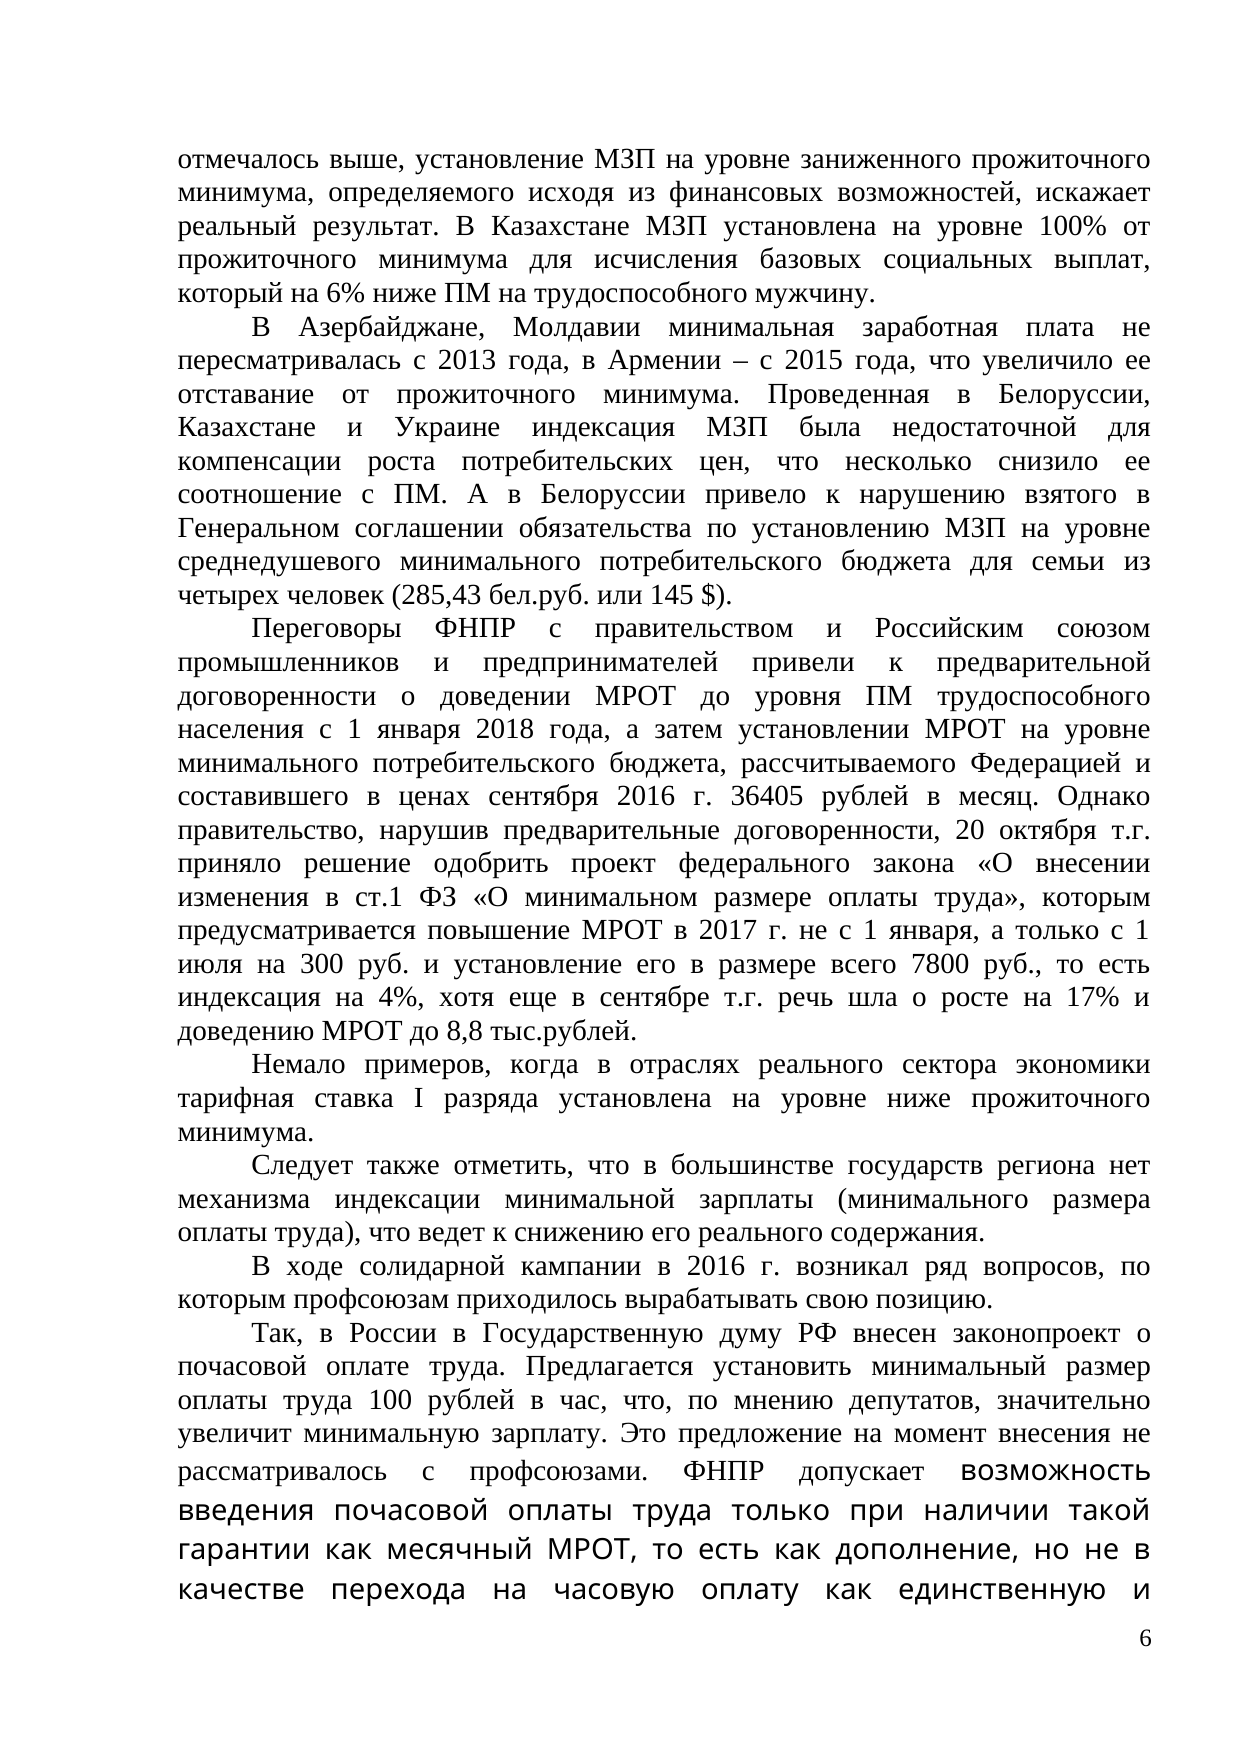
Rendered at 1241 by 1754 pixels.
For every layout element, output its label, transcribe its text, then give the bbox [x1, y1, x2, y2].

text Переговоры ФНПР с правительством и Российским союзом промышленников и предпринимателей привели к предварительной договоренности о доведении МРОТ до уровня ПМ трудоспособного населения с 1 января 2018 года, а затем установлении МРОТ на уровне минимального потребительского бюджета, рассчитываемого Федерацией и составившего в ценах сентября 2016 г. 36405 рублей в месяц. Однако правительство, нарушив предварительные договоренности, 20 октября т.г. приняло решение одобрить проект федерального закона «О внесении изменения в ст.1 ФЗ «О минимальном размере оплаты труда», которым предусматривается повышение МРОТ в 2017 г. не с 1 января, а только с 1 июля на 300 руб. и установление его в размере всего 7800 руб., то есть индексация на 4%, хотя еще в сентябре т.г. речь шла о росте на 17% и доведению МРОТ до 8,8 тыс.рублей. [177, 611, 1152, 1047]
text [177, 1315, 1152, 1608]
text Следует также отметить, что в большинстве государств региона нет механизма индексации минимальной зарплаты (минимального размера оплаты труда), что ведет к снижению его реального содержания. [177, 1147, 1152, 1248]
text В ходе солидарной кампании в 2016 г. возникал ряд вопросов, по которым профсоюзам приходилось вырабатывать свою позицию. [177, 1248, 1152, 1315]
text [177, 141, 1152, 309]
text Немало примеров, когда в отраслях реального сектора экономики тарифная ставка I разряда установлена на уровне ниже прожиточного минимума. [177, 1047, 1152, 1147]
text В Азербайджане, Молдавии минимальная заработная плата не пересматривалась с 2013 года, в Армении – с 2015 года, что увеличило ее отставание от прожиточного минимума. Проведенная в Белоруссии, Казахстане и Украине индексация МЗП была недостаточной для компенсации роста потребительских цен, что несколько снизило ее соотношение с ПМ. А в Белоруссии привело к нарушению взятого в Генеральном соглашении обязательства по установлению МЗП на уровне среднедушевого минимального потребительского бюджета для семьи из четырех человек (285,43 бел.руб. или 145 $). [177, 309, 1152, 611]
